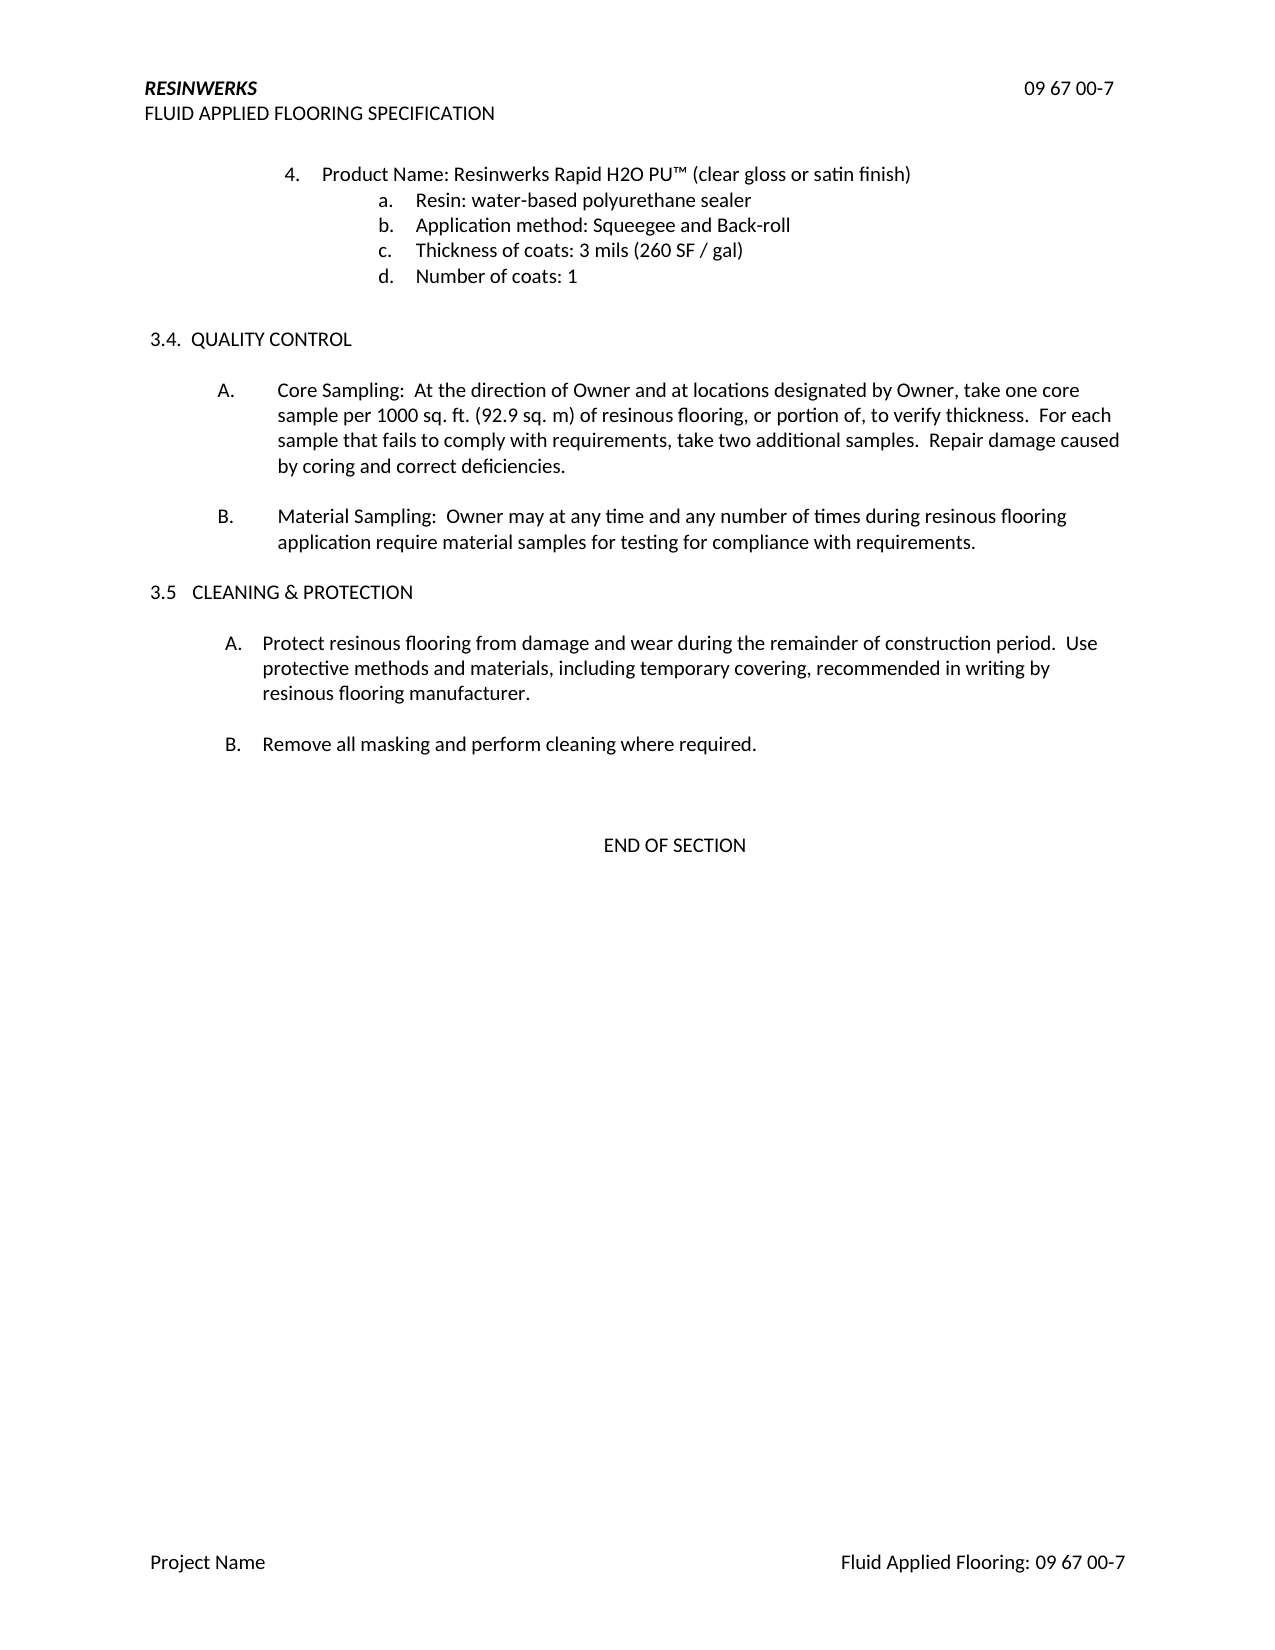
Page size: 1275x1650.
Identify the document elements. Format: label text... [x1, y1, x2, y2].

list CLEANING & PROTECTION [150, 579, 1125, 605]
list Thickness of coats: 3 mils (260 SF / gal) [378, 238, 1125, 263]
text 3.4. QUALITY CONTROL [150, 326, 1125, 352]
list Application method: Squeegee and Back-roll [378, 212, 1125, 238]
list Number of coats: 1 [378, 263, 1125, 288]
list Material Sampling: Owner may at any time and any number of times during resinous flooring application require material samples for testing for compliance with requirements. [217, 503, 1125, 554]
text END OF SECTION [225, 832, 1125, 857]
list Product Name: Resinwerks Rapid H2O PU™ (clear gloss or satin finish) [284, 161, 1125, 187]
list Resin: water-based polyurethane sealer [378, 187, 1125, 212]
list Protect resinous flooring from damage and wear during the remainder of construction period. Use protective methods and materials, including temporary covering, recommended in writing by resinous flooring manufacturer. [225, 630, 1125, 706]
list Remove all masking and perform cleaning where required. [225, 731, 1125, 756]
list Core Sampling: At the direction of Owner and at locations designated by Owner, take one core sample per 1000 sq. ft. (92.9 sq. m) of resinous flooring, or portion of, to verify thickness. For each sample that fails to comply with requirements, take two additional samples. Repair damage caused by coring and correct deficiencies. [217, 377, 1125, 478]
